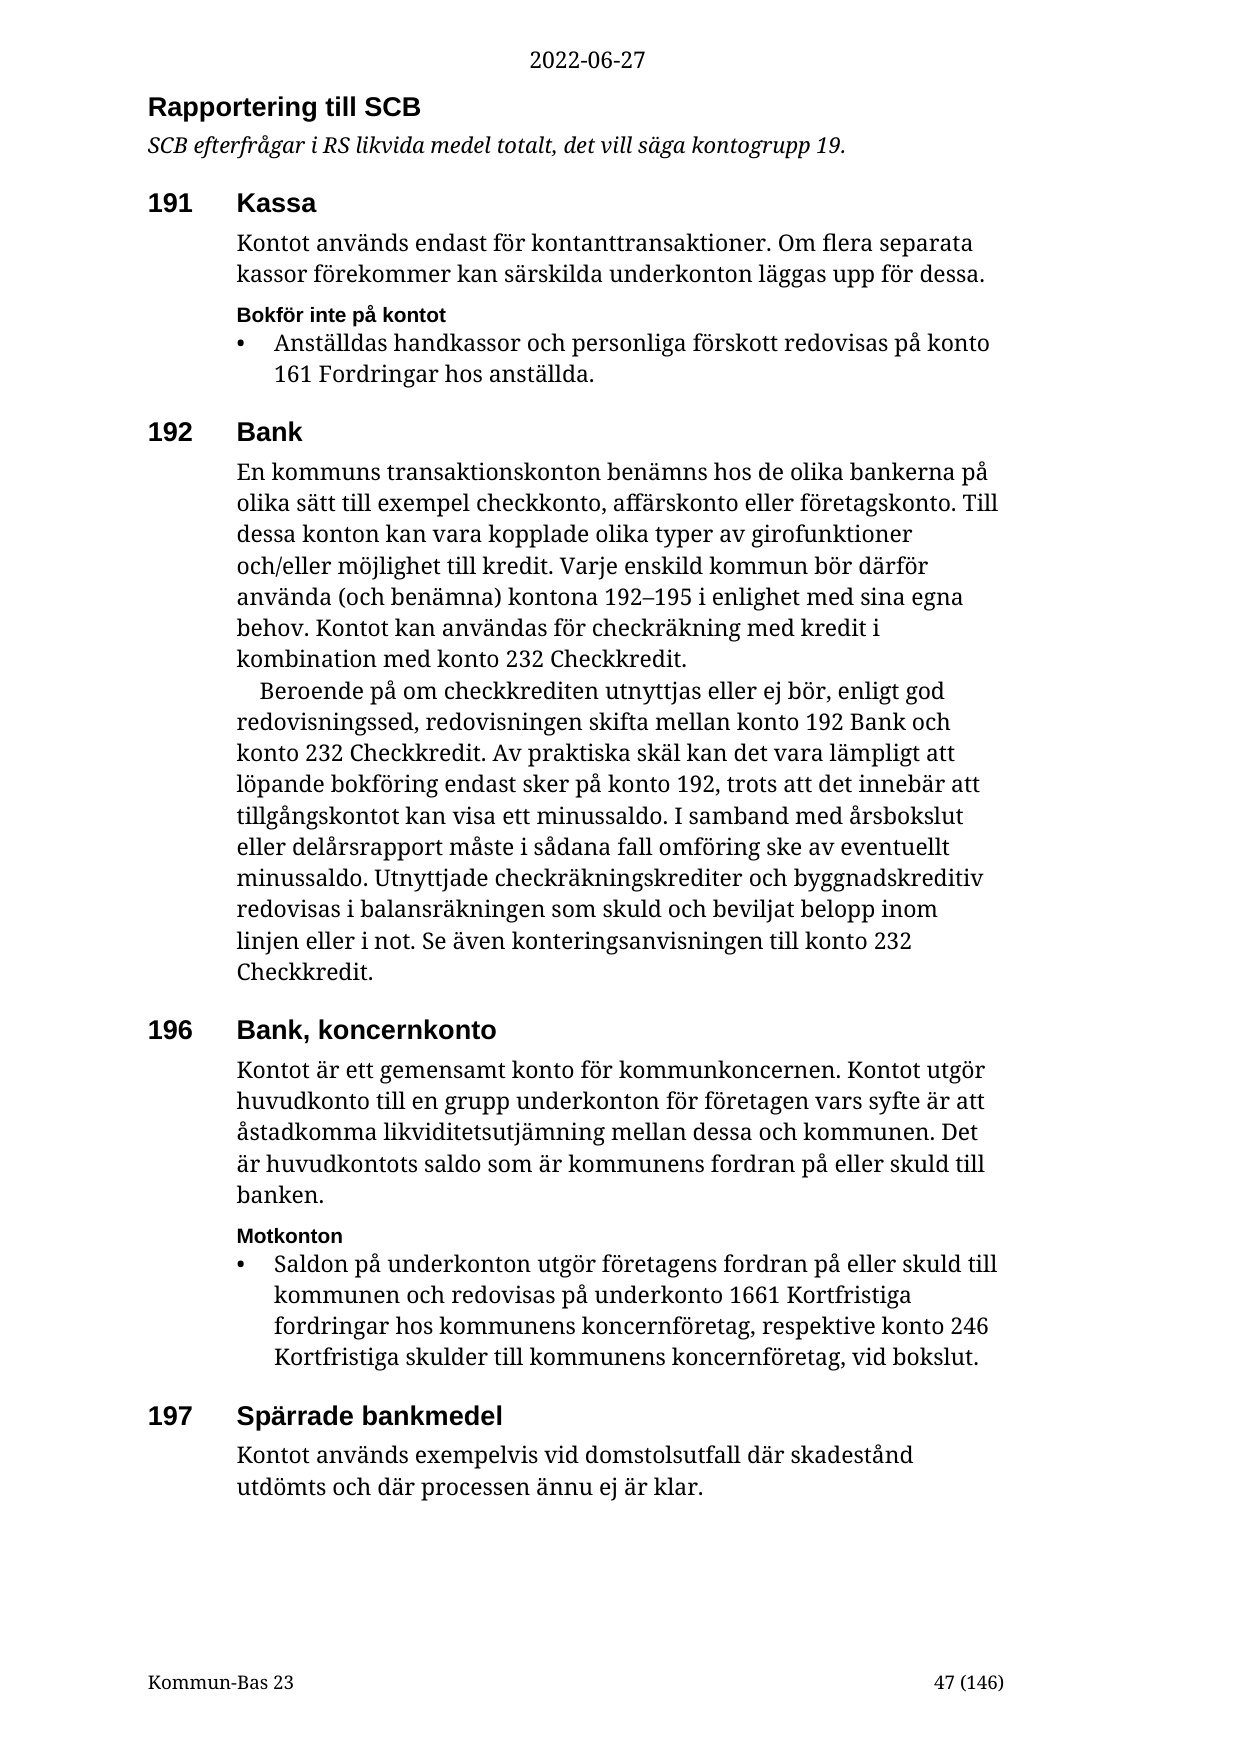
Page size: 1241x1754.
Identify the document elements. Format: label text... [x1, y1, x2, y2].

text Anställdas handkassor och personliga förskott redovisas på konto 161 Fordringar hos anställda. [236, 327, 1004, 389]
text Kontot används exempelvis vid domstolsutfall där skadestånd utdömts och där processen ännu ej är klar. [236, 1439, 1004, 1502]
text En kommuns transaktionskonton benämns hos de olika bankerna på olika sätt till exempel checkkonto, affärskonto eller företagskonto. Till dessa konton kan vara kopplade olika typer av girofunktioner och/eller möjlighet till kredit. Varje enskild kommun bör därför använda (och benämna) kontona 192–195 i enlighet med sina egna behov. Kontot kan användas för checkräkning med kredit i kombination med konto 232 Checkkredit. [236, 456, 1004, 675]
text Kontot är ett gemensamt konto för kommunkoncernen. Kontot utgör huvudkonto till en grupp underkonton för företagen vars syfte är att åstadkomma likviditetsutjämning mellan dessa och kommunen. Det är huvudkontots saldo som är kommunens fordran på eller skuld till banken. [236, 1054, 1004, 1210]
subtitle 197 Spärrade bankmedel [148, 1398, 1004, 1431]
text Bokför inte på kontot [236, 298, 1004, 327]
text Beroende på om checkkrediten utnyttjas eller ej bör, enligt god redovisningssed, redovisningen skifta mellan konto 192 Bank och konto 232 Checkkredit. Av praktiska skäl kan det vara lämpligt att löpande bokföring endast sker på konto 192, trots att det innebär att tillgångskontot kan visa ett minussaldo. I samband med årsbokslut eller delårsrapport måste i sådana fall omföring ske av eventuellt minussaldo. Utnyttjade checkräkningskrediter och byggnadskreditiv redovisas i balansräkningen som skuld och beviljat belopp inom linjen eller i not. Se även konteringsanvisningen till konto 232 Checkkredit. [236, 675, 1004, 987]
text Saldon på underkonton utgör företagens fordran på eller skuld till kommunen och redovisas på underkonto 1661 Kortfristiga fordringar hos kommunens koncernföretag, respektive konto 246 Kortfristiga skulder till kommunens koncernföretag, vid bokslut. [236, 1248, 1004, 1373]
text SCB efterfrågar i RS likvida medel totalt, det vill säga kontogrupp 19. [148, 130, 1004, 160]
subtitle 191 Kassa [148, 185, 1004, 218]
subtitle Rapportering till SCB [148, 89, 1004, 122]
subtitle 196 Bank, koncernkonto [148, 1012, 1004, 1046]
subtitle 192 Bank [148, 414, 1004, 448]
text Kontot används endast för kontanttransaktioner. Om flera separata kassor förekommer kan särskilda underkonton läggas upp för dessa. [236, 227, 1004, 289]
text Motkonton [236, 1218, 1004, 1248]
